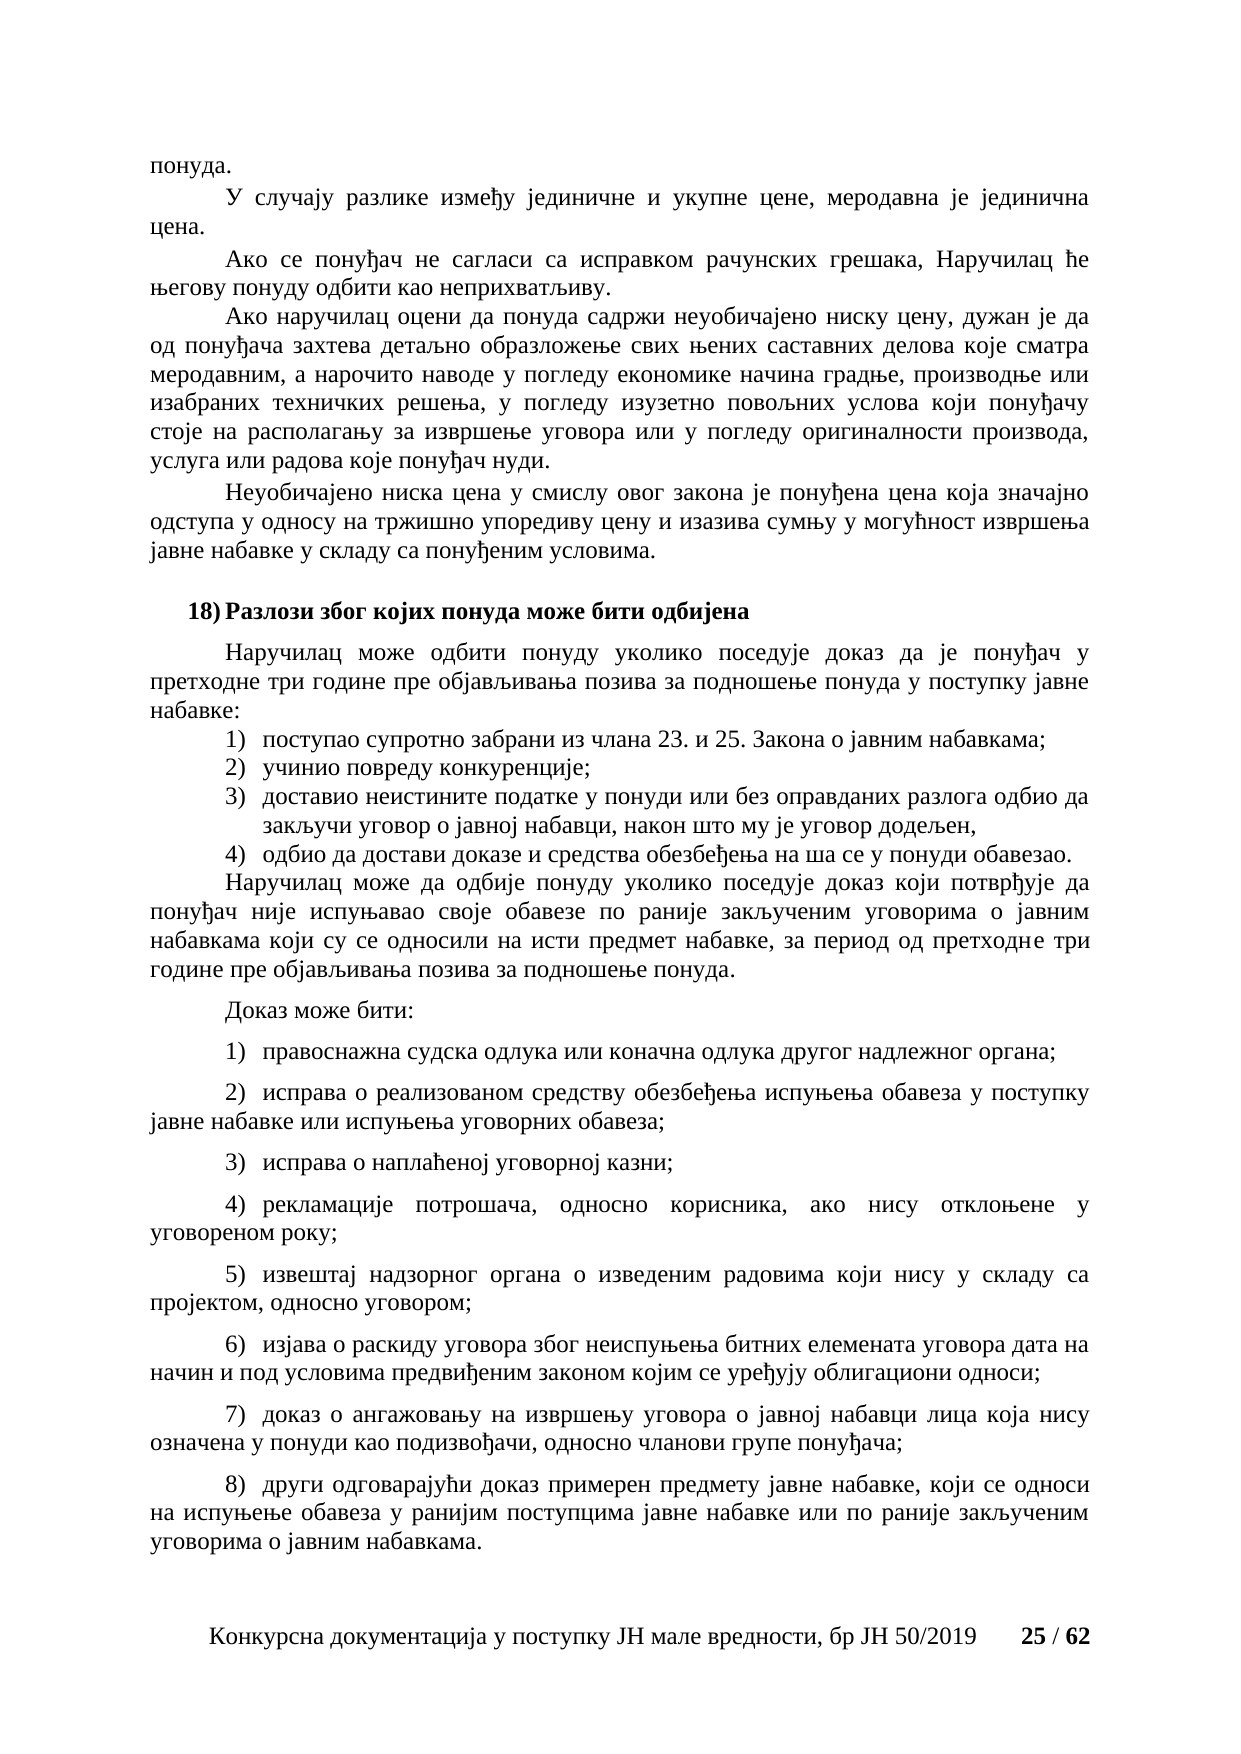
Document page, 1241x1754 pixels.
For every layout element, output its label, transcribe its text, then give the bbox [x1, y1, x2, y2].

text У случају разлике између јединичне и укупне цене, меродавна је јединична цена. [150, 182, 1090, 240]
list други одговарајући доказ примерен предмету јавне набавке, који се односи на испуњење обавеза у ранијим поступцима јавне набавке или по раније закљученим уговорима о јавним набавкама. [150, 1469, 1090, 1555]
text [150, 150, 1090, 179]
list извештај надзорног органа о изведеним радовима који нису у складу са пројектом, односно уговором; [150, 1259, 1090, 1316]
list исправа о реализованом средству обезбеђења испуњења обавеза у поступку јавне набавке или испуњења уговорних обавеза; [150, 1077, 1090, 1135]
list изјава о раскиду уговора због неиспуњења битних елемената уговора дата на начин и под условима предвиђеним законом којим се уређују облигациони односи; [150, 1329, 1090, 1386]
text Наручилац може одбити понуду уколико поседује доказ да је понуђач у претходне три године пре објављивања позива за подношење понуда у поступку јавне набавке: [150, 637, 1090, 724]
list доставио неистините податке у понуди или без оправданих разлога одбио да закључи уговор о јавној набавци, након што му је уговор додељен, [225, 781, 1090, 839]
list правоснажна судска одлука или коначна одлука другог надлежног органа; [150, 1036, 1090, 1065]
text Неуобичајено ниска цена у смислу овог закона је понуђена цена која значајно одступа у односу на тржишно упоредиву цену и изазива сумњу у могућност извршења јавне набавке у складу са понуђеним условима. [150, 477, 1090, 564]
list рекламације потрошача, односно корисника, ако нису отклоњене у уговореном року; [150, 1189, 1090, 1246]
list Разлози због којих понуда може бити одбијена [187, 596, 1090, 625]
list доказ о ангажовању на извршењу уговора о јавној набавци лица која нису означена у понуди као подизвођачи, односно чланови групе понуђача; [150, 1399, 1090, 1456]
text Ако наручилац оцени да понуда садржи неуобичајено ниску цену, дужан је да од понуђача захтева детаљно образложење свих њених саставних делова које сматра меродавним, а нарочито наводе у погледу економике начина градње, производње или изабраних техничких решења, у погледу изузетно повољних услова који понуђачу стоје на располагању за извршење уговора или у погледу оригиналности производа, услуга или радова које понуђач нуди. [150, 301, 1090, 474]
list учинио повреду конкуренције; [225, 752, 1090, 781]
list одбио да достави доказе и средства обезбеђења на ша се у понуди обавезао. [225, 839, 1090, 867]
list исправа о наплаћеној уговорној казни; [150, 1147, 1090, 1176]
list поступао супротно забрани из члана 23. и 25. Закона о јавним набавкама; [225, 724, 1090, 752]
text Ако се понуђач не сагласи са исправком рачунских грешака, Наручилац ће његову понуду одбити као неприхватљиву. [150, 244, 1090, 301]
text Доказ може бити: [150, 995, 1090, 1024]
text Наручилац може да одбије понуду уколико поседује доказ који потврђује да понуђач није испуњавао своје обавезе по раније закљученим уговорима о јавним набавкама који су се односили на исти предмет набавке, за период од претходне три године пре објављивања позива за подношење понуда. [150, 867, 1090, 982]
